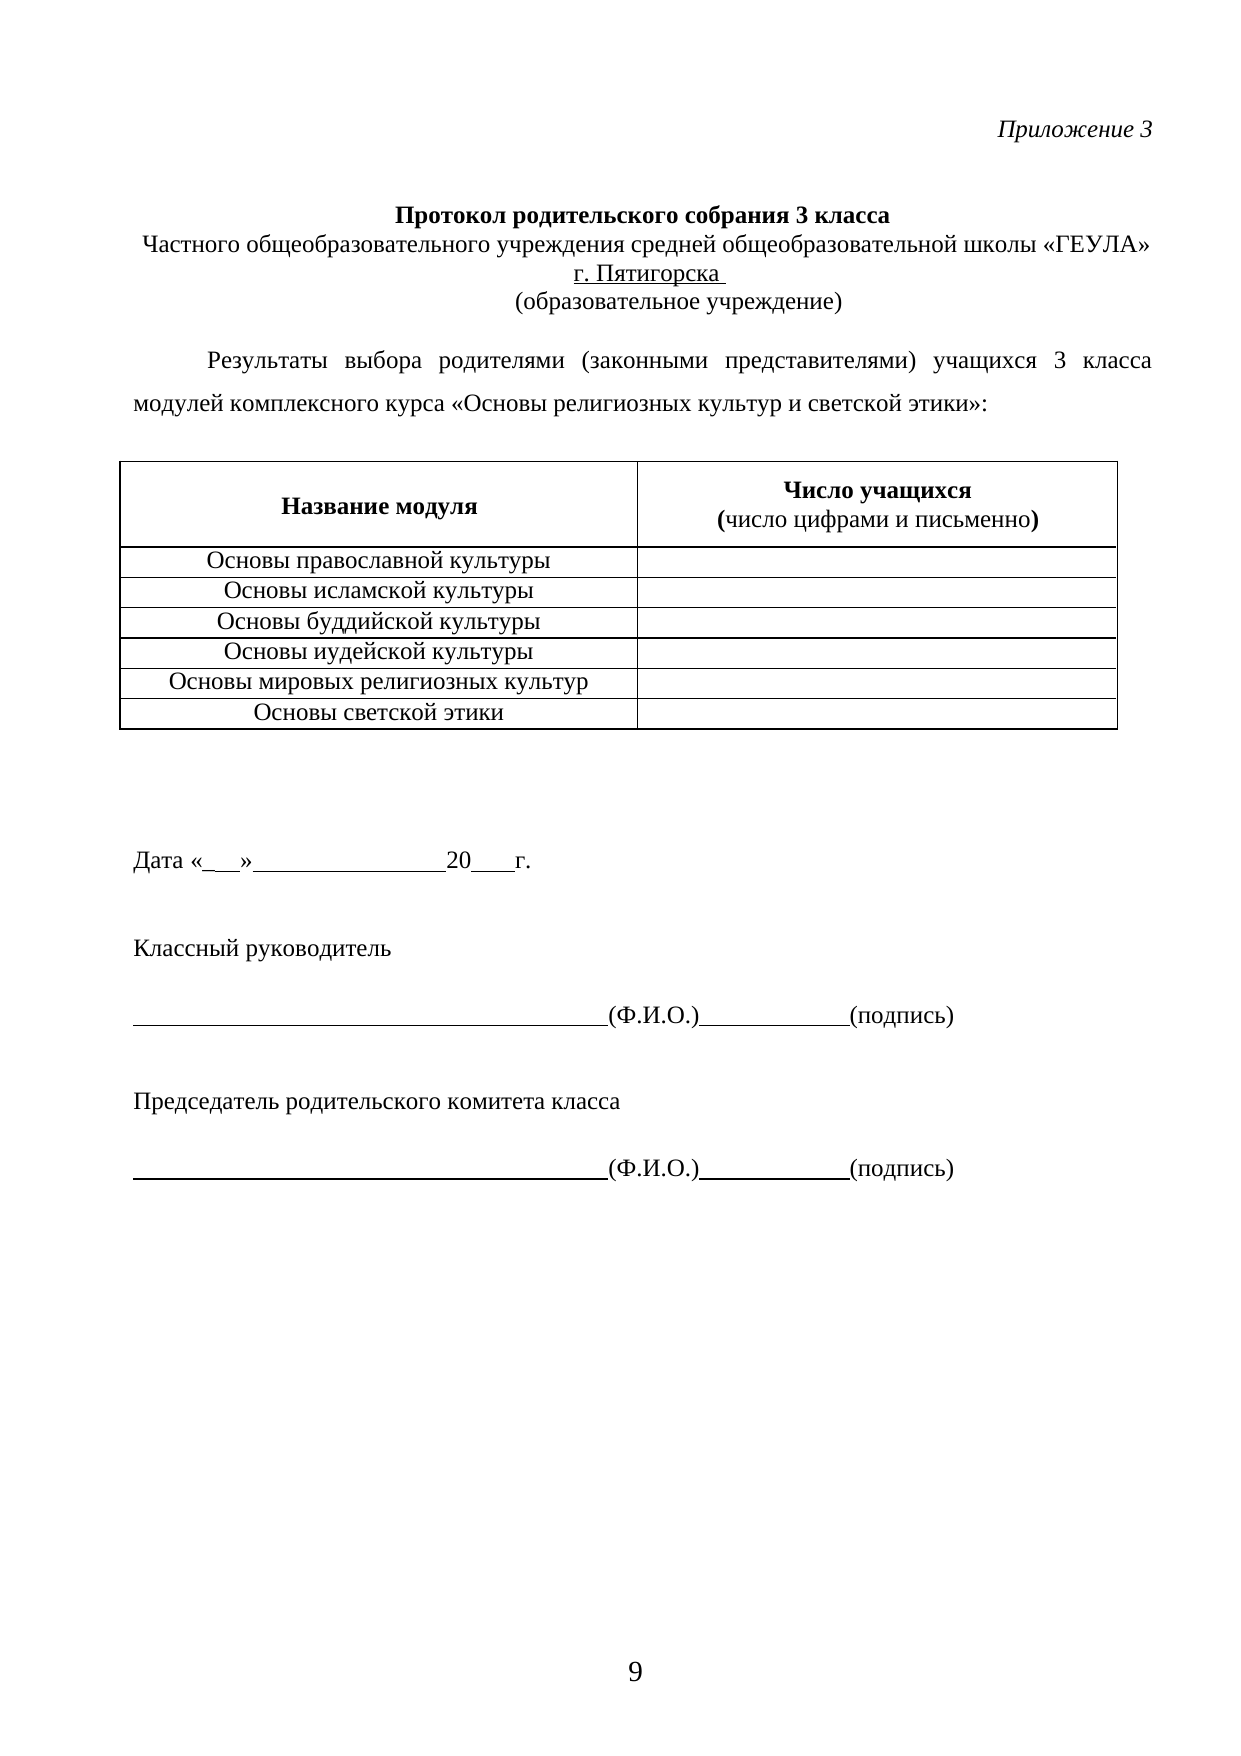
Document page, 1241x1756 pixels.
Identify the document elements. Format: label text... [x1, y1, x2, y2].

table_cell Основы православной культуры [121, 548, 637, 576]
text (Ф.И.О.) (подпись) [133, 1153, 1169, 1182]
table_cell Основы светской этики [121, 699, 637, 728]
text Частного общеобразовательного учреждения средней общеобразовательной школы «ГЕУЛА» [123, 229, 1169, 258]
table_cell Основы мировых религиозных культур [121, 669, 637, 698]
subtitle Протокол родительского собрания 3 класса [228, 200, 1057, 229]
text Председатель родительского комитета класса [133, 1086, 1169, 1115]
table_cell [638, 698, 1117, 728]
table_cell [638, 576, 1117, 607]
text Классный руководитель [133, 933, 1169, 961]
text г. Пятигорска [123, 258, 1169, 287]
table_cell [638, 637, 1117, 667]
table_cell Основы исламской культуры [121, 578, 637, 607]
table_cell [638, 546, 1117, 576]
text Дата «_ » 20 г. [133, 846, 1169, 874]
text Результаты выбора родителями (законными представителями) учащихся 3 класса модулей комплексного курса «Основы религиозных культур и светской этики»: [133, 345, 1153, 417]
text (образовательное учреждение) [515, 287, 1169, 315]
table_cell Основы буддийской культуры [121, 608, 637, 637]
table_cell [638, 668, 1117, 698]
table_cell Основы иудейской культуры [121, 639, 637, 667]
table_header Название модуля [121, 462, 637, 546]
table_header Число учащихся (число цифрами и письменно) [638, 462, 1117, 546]
text (Ф.И.О.) (подпись) [133, 1000, 1169, 1028]
table_cell [638, 607, 1117, 637]
text Приложение 3 [108, 114, 1153, 142]
